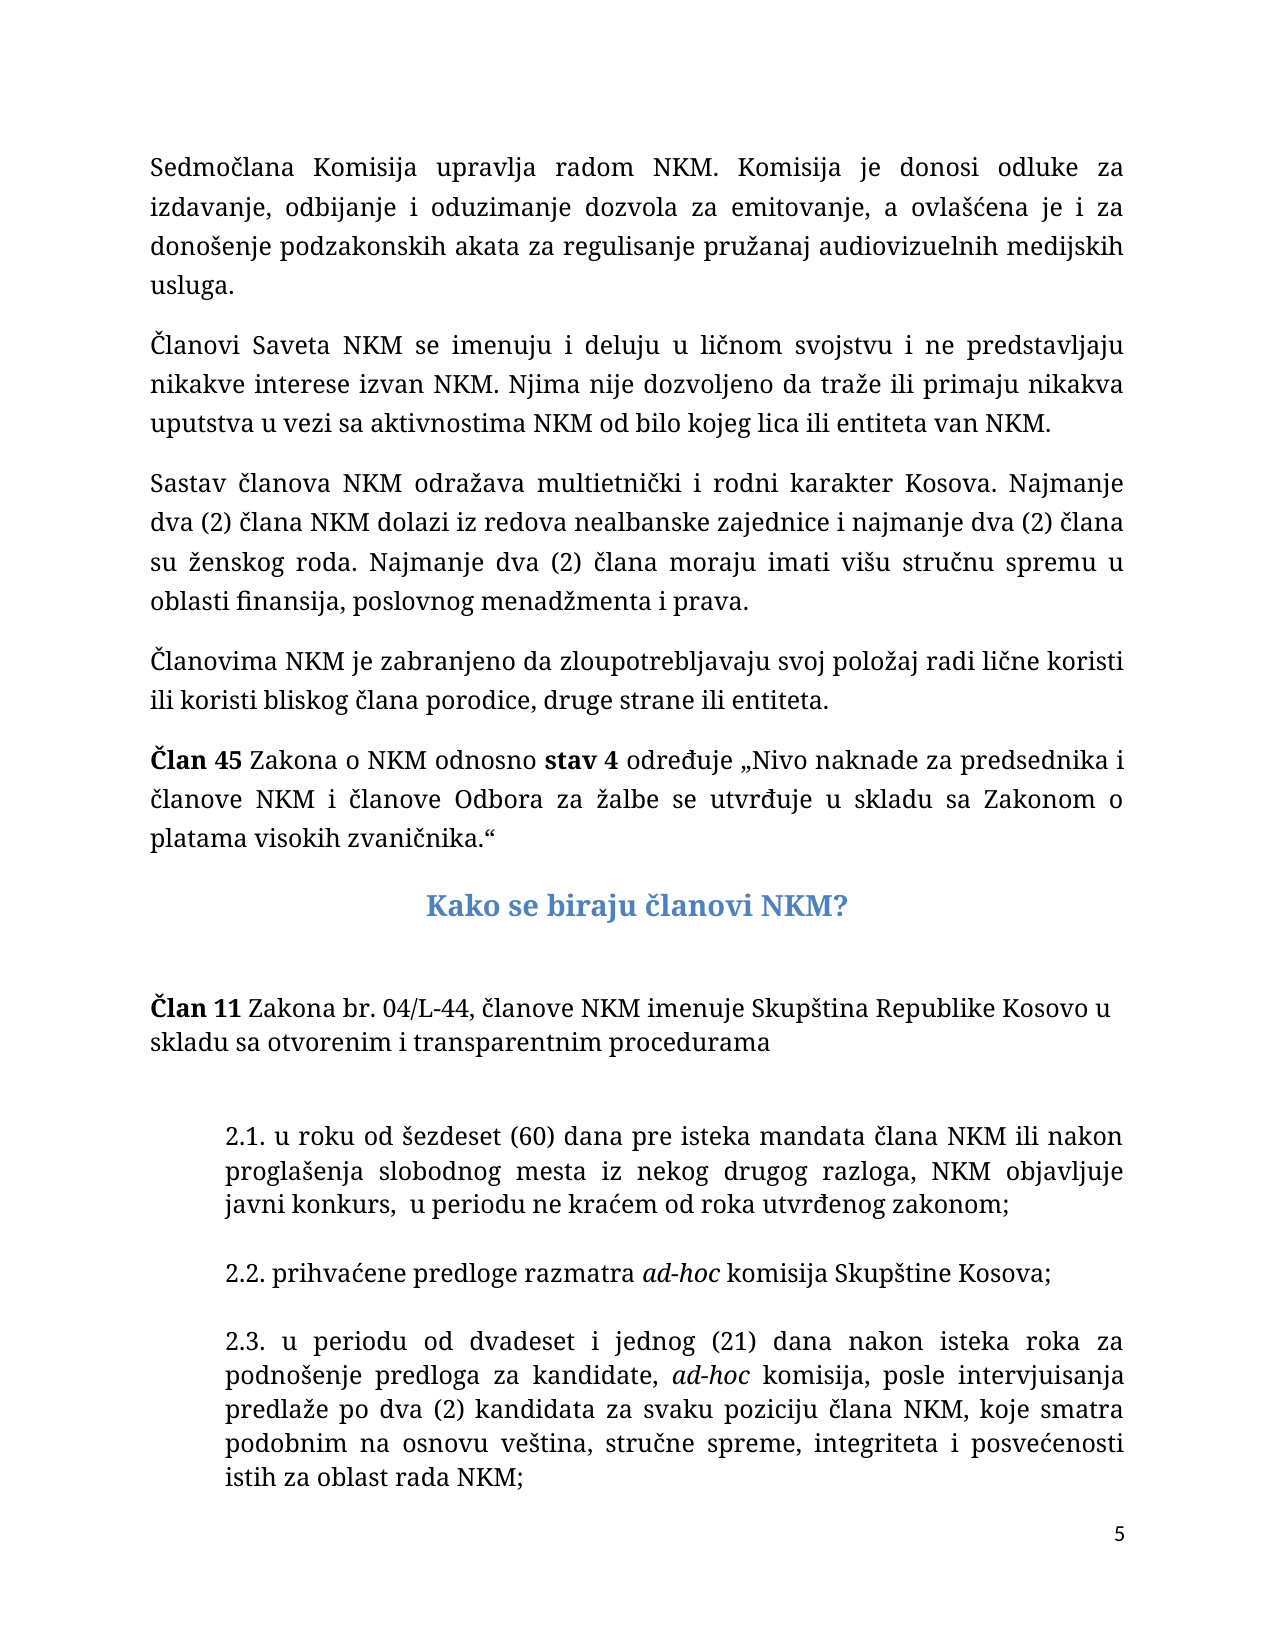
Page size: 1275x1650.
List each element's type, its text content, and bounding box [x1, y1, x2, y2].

text 2.3. u periodu od dvadeset i jednog (21) dana nakon isteka roka za podnošenje predloga za kandidate, ad-hoc komisija, posle intervjuisanja predlaže po dva (2) kandidata za svaku poziciju člana NKM, koje smatra podobnim na osnovu veština, stručne spreme, integriteta i posvećenosti istih za oblast rada NKM; [225, 1323, 1125, 1494]
text Sastav članova NKM odražava multietnički i rodni karakter Kosova. Najmanje dva (2) člana NKM dolazi iz redova nealbanske zajednice i najmanje dva (2) člana su ženskog roda. Najmanje dva (2) člana moraju imati višu stručnu spremu u oblasti finansija, poslovnog menadžmenta i prava. [150, 466, 1125, 617]
text Članovima NKM je zabranjeno da zloupotrebljavaju svoj položaj radi lične koristi ili koristi bliskog člana porodice, druge strane ili entiteta. [150, 643, 1125, 717]
text 2.1. u roku od šezdeset (60) dana pre isteka mandata člana NKM ili nakon proglašenja slobodnog mesta iz nekog drugog razloga, NKM objavljuje javni konkurs, u periodu ne kraćem od roka utvrđenog zakonom; [225, 1119, 1125, 1221]
text Član 45 Zakona o NKM odnosno stav 4 određuje „Nivo naknade za predsednika i članove NKM i članove Odbora za žalbe se utvrđuje u skladu sa Zakonom o platama visokih zvaničnika.“ [150, 742, 1125, 855]
text Član 11 Zakona br. 04/L-44, članove NKM imenuje Skupština Republike Kosovo u skladu sa otvorenim i transparentnim procedurama [150, 991, 1125, 1059]
text Članovi Saveta NKM se imenuju i deluju u ličnom svojstvu i ne predstavljaju nikakve interese izvan NKM. Njima nije dozvoljeno da traže ili primaju nikakva uputstva u vezi sa aktivnostima NKM od bilo kojeg lica ili entiteta van NKM. [150, 327, 1125, 440]
text 2.2. prihvaćene predloge razmatra ad-hoc komisija Skupštine Kosova; [225, 1255, 1125, 1289]
text Sedmočlana Komisija upravlja radom NKM. Komisija je donosi odluke za izdavanje, odbijanje i oduzimanje dozvola za emitovanje, a ovlašćena je i za donošenje podzakonskih akata za regulisanje pružanaj audiovizuelnih medijskih usluga. [150, 150, 1125, 302]
subtitle Kako se biraju članovi NKM? [150, 885, 1125, 925]
